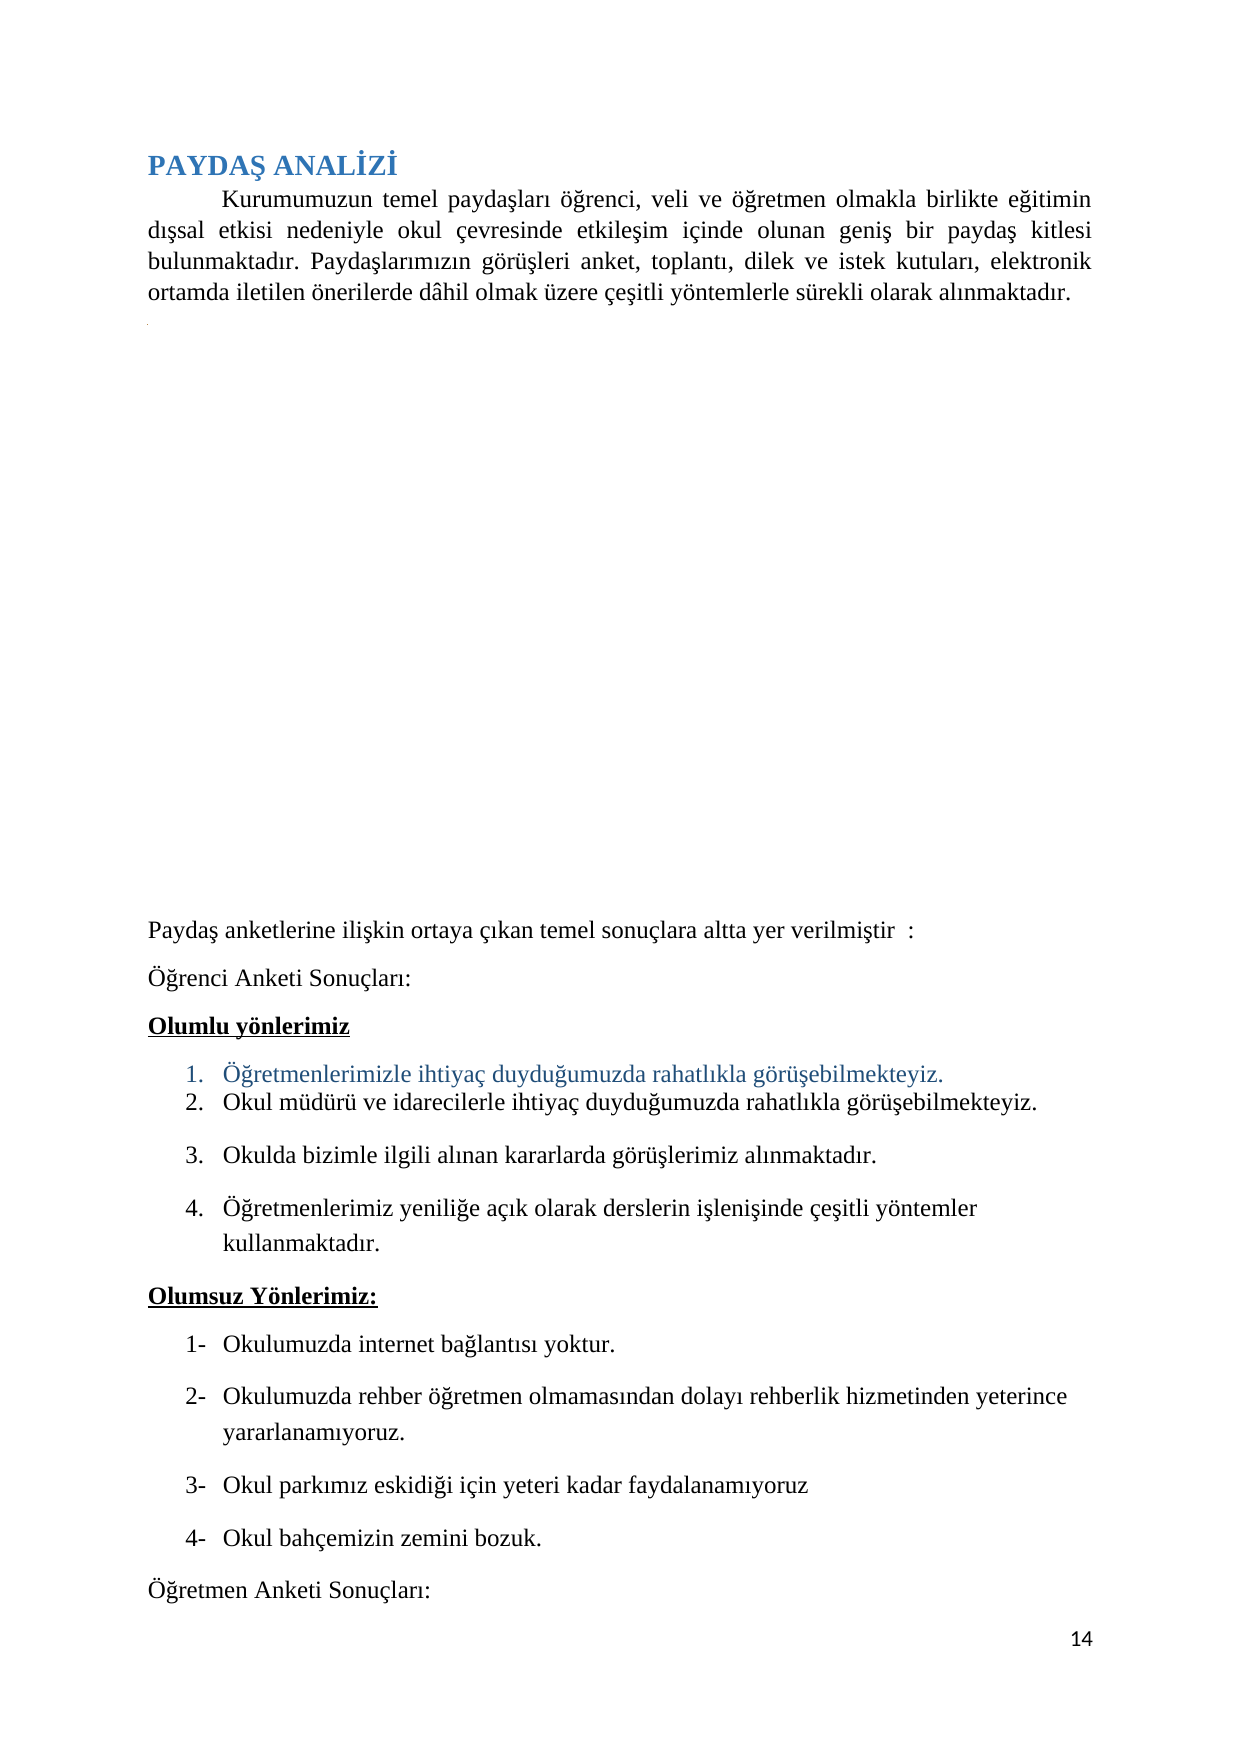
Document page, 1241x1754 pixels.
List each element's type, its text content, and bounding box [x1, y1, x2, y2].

list Okulumuzda rehber öğretmen olmamasından dolayı rehberlik hizmetinden yeterince yararlanamıyoruz. [185, 1381, 1092, 1446]
list Okulda bizimle ilgili alınan kararlarda görüşlerimiz alınmaktadır. [185, 1140, 1092, 1169]
list Okul parkımız eskidiği için yeteri kadar faydalanamıyoruz [185, 1470, 1092, 1499]
text Paydaş anketlerine ilişkin ortaya çıkan temel sonuçlara altta yer verilmiştir : [148, 916, 1093, 944]
text Olumsuz Yönlerimiz: [148, 1281, 1092, 1310]
list Okulumuzda internet bağlantısı yoktur. [185, 1329, 1092, 1358]
text Öğretmen Anketi Sonuçları: [148, 1575, 1093, 1604]
text Olumlu yönlerimiz [148, 1011, 1093, 1040]
subtitle Öğretmenlerimizle ihtiyaç duyduğumuzda rahatlıkla görüşebilmekteyiz. [185, 1059, 1092, 1087]
subtitle PAYDAŞ ANALİZİ [148, 148, 1093, 181]
text Kurumumuzun temel paydaşları öğrenci, veli ve öğretmen olmakla birlikte eğitimin dışsal etkisi nedeniyle okul çevresinde etkileşim içinde olunan geniş bir paydaş kitlesi bulunmaktadır. Paydaşlarımızın görüşleri anket, toplantı, dilek ve istek kutuları, elektronik ortamda iletilen önerilerde dâhil olmak üzere çeşitli yöntemlerle sürekli olarak alınmaktadır. [148, 184, 1093, 306]
text Öğrenci Anketi Sonuçları: [148, 963, 1093, 992]
list Okul bahçemizin zemini bozuk. [185, 1523, 1092, 1551]
list Öğretmenlerimiz yeniliğe açık olarak derslerin işlenişinde çeşitli yöntemler kullanmaktadır. [185, 1193, 1092, 1257]
list Okul müdürü ve idarecilerle ihtiyaç duyduğumuzda rahatlıkla görüşebilmekteyiz. [185, 1087, 1092, 1116]
